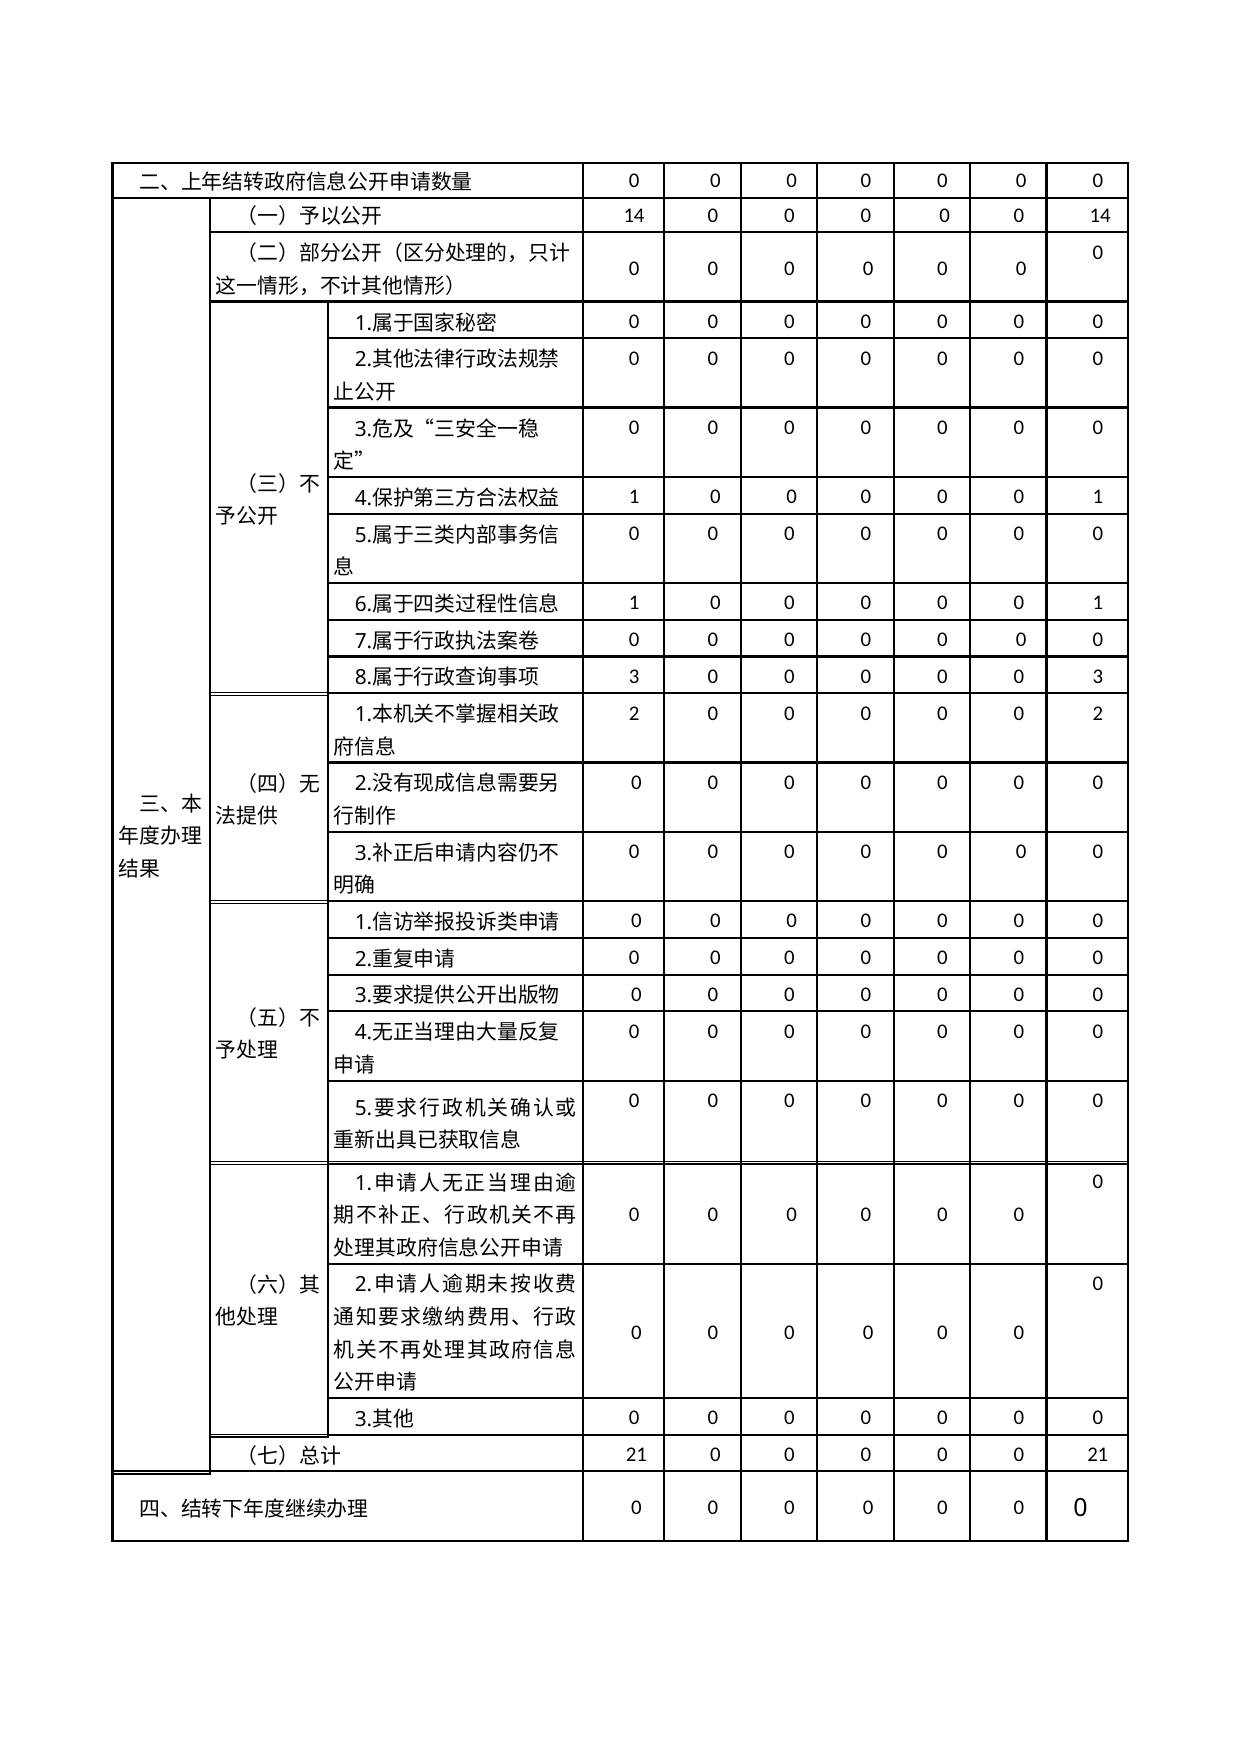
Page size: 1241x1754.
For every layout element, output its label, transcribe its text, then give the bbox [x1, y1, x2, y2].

table_cell 0 [971, 833, 1045, 900]
table_cell 0 [895, 621, 969, 655]
table_cell 0 [742, 902, 816, 937]
table_cell 0 [971, 233, 1045, 300]
table_cell 5.要求行政机关确认或重新出具已获取信息 [329, 1082, 582, 1161]
table_cell 0 [818, 1265, 893, 1397]
table_cell 0 [818, 303, 893, 337]
table_cell 0 [665, 1399, 740, 1433]
table_cell 0 [584, 515, 663, 582]
table_cell 0 [818, 164, 893, 197]
table_cell 1 [1048, 478, 1127, 512]
table_cell 0 [742, 658, 816, 692]
table_cell 0 [665, 164, 740, 197]
table_cell （三）不予公开 [211, 303, 327, 692]
table_cell 二、上年结转政府信息公开申请数量 [114, 164, 582, 197]
table_cell 0 [971, 1265, 1045, 1397]
table_cell 0 [742, 764, 816, 831]
table_cell 0 [742, 976, 816, 1010]
table_cell 0 [665, 339, 740, 406]
table_cell 0 [895, 694, 969, 761]
table_cell 1 [584, 584, 663, 618]
table_cell 7.属于行政执法案卷 [329, 621, 582, 655]
table_cell 0 [742, 584, 816, 618]
table_cell 0 [584, 164, 663, 197]
table_cell 0 [1048, 1472, 1127, 1539]
table_cell 0 [818, 694, 893, 761]
table_cell 0 [665, 584, 740, 618]
table_cell 0 [895, 939, 969, 973]
table_cell 0 [818, 833, 893, 900]
table_cell 0 [584, 621, 663, 655]
table_cell 0 [818, 515, 893, 582]
table_cell 14 [1048, 199, 1127, 231]
table_cell 0 [895, 478, 969, 512]
table_cell 0 [584, 976, 663, 1010]
table_cell 0 [1048, 764, 1127, 831]
table_cell 0 [665, 199, 740, 231]
table_cell 0 [895, 1165, 969, 1262]
table_cell 0 [665, 1265, 740, 1397]
table_cell 2.没有现成信息需要另行制作 [329, 764, 582, 831]
table_cell 0 [818, 939, 893, 973]
table_cell 0 [742, 1399, 816, 1433]
table_cell 0 [971, 339, 1045, 406]
table_cell 0 [895, 902, 969, 937]
table_cell 0 [818, 1012, 893, 1079]
table_cell 3.其他 [329, 1399, 582, 1433]
table_cell 0 [584, 1082, 663, 1161]
table_cell 0 [742, 1265, 816, 1397]
table_cell （二）部分公开（区分处理的，只计这一情形，不计其他情形） [211, 233, 582, 300]
table_cell 0 [742, 833, 816, 900]
table_cell 1.属于国家秘密 [329, 303, 582, 337]
table_cell 0 [1048, 339, 1127, 406]
table_cell 0 [895, 233, 969, 300]
table_cell 0 [895, 833, 969, 900]
table_cell 0 [1048, 902, 1127, 937]
table_cell 0 [895, 199, 969, 231]
table_cell 21 [1048, 1436, 1127, 1470]
table_cell 0 [1048, 939, 1127, 973]
table_cell 0 [971, 694, 1045, 761]
table_cell 0 [665, 1082, 740, 1161]
table_cell 4.保护第三方合法权益 [329, 478, 582, 512]
table_cell 0 [895, 976, 969, 1010]
table_cell 0 [1048, 409, 1127, 476]
table_cell 2.申请人逾期未按收费通知要求缴纳费用、行政机关不再处理其政府信息公开申请 [329, 1265, 582, 1397]
table_cell 0 [895, 164, 969, 197]
table_cell 0 [1048, 1082, 1127, 1161]
table_cell 三、本年度办理结果 [114, 199, 209, 1470]
table_cell 0 [665, 939, 740, 973]
table_cell 0 [971, 1399, 1045, 1433]
table_cell 0 [818, 478, 893, 512]
table_cell 0 [818, 1165, 893, 1262]
table_cell 3 [584, 658, 663, 692]
table_cell 0 [895, 764, 969, 831]
table_cell 2.其他法律行政法规禁止公开 [329, 339, 582, 406]
table_cell 0 [665, 976, 740, 1010]
table_cell 0 [665, 1012, 740, 1079]
table_cell 4.无正当理由大量反复申请 [329, 1012, 582, 1079]
table_cell 1.信访举报投诉类申请 [329, 902, 582, 937]
table_cell 0 [742, 409, 816, 476]
table_cell 0 [665, 478, 740, 512]
table_cell 21 [584, 1436, 663, 1470]
table_cell 0 [895, 339, 969, 406]
table_cell 0 [971, 1082, 1045, 1161]
table_cell 8.属于行政查询事项 [329, 658, 582, 692]
table_cell 3.补正后申请内容仍不明确 [329, 833, 582, 900]
table_cell 0 [584, 409, 663, 476]
table_cell 0 [818, 621, 893, 655]
table_cell 0 [818, 902, 893, 937]
table_cell 0 [895, 1472, 969, 1539]
table_cell 0 [665, 833, 740, 900]
table_cell 0 [742, 1436, 816, 1470]
table_cell 0 [665, 233, 740, 300]
table_cell 0 [818, 976, 893, 1010]
table_cell 0 [818, 1399, 893, 1433]
table_cell 2 [1048, 694, 1127, 761]
table_cell 0 [971, 939, 1045, 973]
table_cell 0 [665, 694, 740, 761]
table_cell 0 [1048, 1265, 1127, 1397]
table_cell 1.申请人无正当理由逾期不补正、行政机关不再处理其政府信息公开申请 [329, 1165, 582, 1262]
table_cell 0 [895, 409, 969, 476]
table_cell 0 [742, 339, 816, 406]
table_cell 0 [1048, 233, 1127, 300]
table_cell （一）予以公开 [211, 199, 582, 231]
table_cell （五）不予处理 [211, 904, 327, 1161]
table_cell 0 [584, 1165, 663, 1262]
table_cell 0 [971, 303, 1045, 337]
table_cell 0 [971, 164, 1045, 197]
table_cell 0 [742, 233, 816, 300]
table_cell 0 [584, 233, 663, 300]
table_cell 0 [818, 658, 893, 692]
table_cell 14 [584, 199, 663, 231]
table_cell 0 [742, 515, 816, 582]
table_cell 0 [1048, 164, 1127, 197]
table_cell 0 [895, 1265, 969, 1397]
table_cell 0 [895, 1082, 969, 1161]
table_cell 0 [742, 199, 816, 231]
table_cell 0 [971, 1472, 1045, 1539]
table_cell 0 [818, 339, 893, 406]
table_cell 1 [1048, 584, 1127, 618]
table_cell 0 [665, 303, 740, 337]
table_cell 0 [665, 621, 740, 655]
table_cell 0 [895, 515, 969, 582]
table_cell 0 [584, 339, 663, 406]
table_cell 0 [818, 1436, 893, 1470]
table_cell 0 [971, 658, 1045, 692]
table_cell 0 [818, 199, 893, 231]
table_cell 0 [742, 939, 816, 973]
table_cell 0 [584, 1399, 663, 1433]
table_cell 0 [665, 1165, 740, 1262]
table_cell 0 [971, 515, 1045, 582]
table_cell 0 [971, 584, 1045, 618]
table_cell 1 [584, 478, 663, 512]
table_cell 0 [971, 199, 1045, 231]
table_cell 0 [971, 478, 1045, 512]
table_cell 0 [895, 1012, 969, 1079]
table_cell 0 [742, 164, 816, 197]
table_cell 3 [1048, 658, 1127, 692]
table_cell 3.危及“三安全一稳定” [329, 409, 582, 476]
table_cell 0 [818, 409, 893, 476]
table_cell 0 [895, 584, 969, 618]
table_cell 0 [818, 584, 893, 618]
table_cell 1.本机关不掌握相关政府信息 [329, 694, 582, 761]
table_cell 6.属于四类过程性信息 [329, 584, 582, 618]
table_cell 2.重复申请 [329, 939, 582, 973]
table_cell 2 [584, 694, 663, 761]
table_cell 0 [665, 409, 740, 476]
table_cell 四、结转下年度继续办理 [114, 1472, 582, 1539]
table_cell （六）其他处理 [211, 1165, 327, 1433]
table_cell 0 [665, 1436, 740, 1470]
table_cell 0 [1048, 1165, 1127, 1262]
table_cell 0 [895, 1399, 969, 1433]
table_cell 0 [895, 303, 969, 337]
table_cell 0 [895, 1436, 969, 1470]
table_cell 0 [1048, 621, 1127, 655]
table_cell 0 [584, 303, 663, 337]
table_cell 0 [665, 764, 740, 831]
table_cell 0 [584, 764, 663, 831]
table_cell 0 [742, 621, 816, 655]
table_cell 0 [818, 233, 893, 300]
table_cell 0 [742, 1012, 816, 1079]
table_cell 0 [971, 902, 1045, 937]
table_cell 0 [818, 1472, 893, 1539]
table_cell 0 [742, 478, 816, 512]
table_cell 0 [742, 303, 816, 337]
table_cell （七）总计 [211, 1436, 582, 1470]
table_cell 0 [584, 902, 663, 937]
table_cell 0 [584, 939, 663, 973]
table_cell 5.属于三类内部事务信息 [329, 515, 582, 582]
table_cell 0 [971, 1165, 1045, 1262]
table_cell 0 [971, 409, 1045, 476]
table_cell 0 [1048, 1012, 1127, 1079]
table_cell 0 [742, 1082, 816, 1161]
table_cell 0 [1048, 1399, 1127, 1433]
table_cell 3.要求提供公开出版物 [329, 976, 582, 1010]
table_cell 0 [971, 976, 1045, 1010]
table_cell 0 [584, 833, 663, 900]
table_cell 0 [584, 1012, 663, 1079]
table_cell 0 [1048, 833, 1127, 900]
table_cell 0 [584, 1265, 663, 1397]
table_cell 0 [971, 1436, 1045, 1470]
table_cell 0 [584, 1472, 663, 1539]
table_cell （四）无法提供 [211, 696, 327, 900]
table_cell 0 [742, 1472, 816, 1539]
table_cell 0 [818, 1082, 893, 1161]
table_cell 0 [742, 1165, 816, 1262]
table_cell 0 [665, 902, 740, 937]
table_cell 0 [665, 515, 740, 582]
table_cell 0 [971, 621, 1045, 655]
table_cell 0 [665, 1472, 740, 1539]
table_cell 0 [742, 694, 816, 761]
table_cell 0 [971, 1012, 1045, 1079]
table_cell 0 [1048, 303, 1127, 337]
table_cell 0 [665, 658, 740, 692]
table_cell 0 [818, 764, 893, 831]
table_cell 0 [971, 764, 1045, 831]
table_cell 0 [1048, 515, 1127, 582]
table_cell 0 [895, 658, 969, 692]
table_cell 0 [1048, 976, 1127, 1010]
